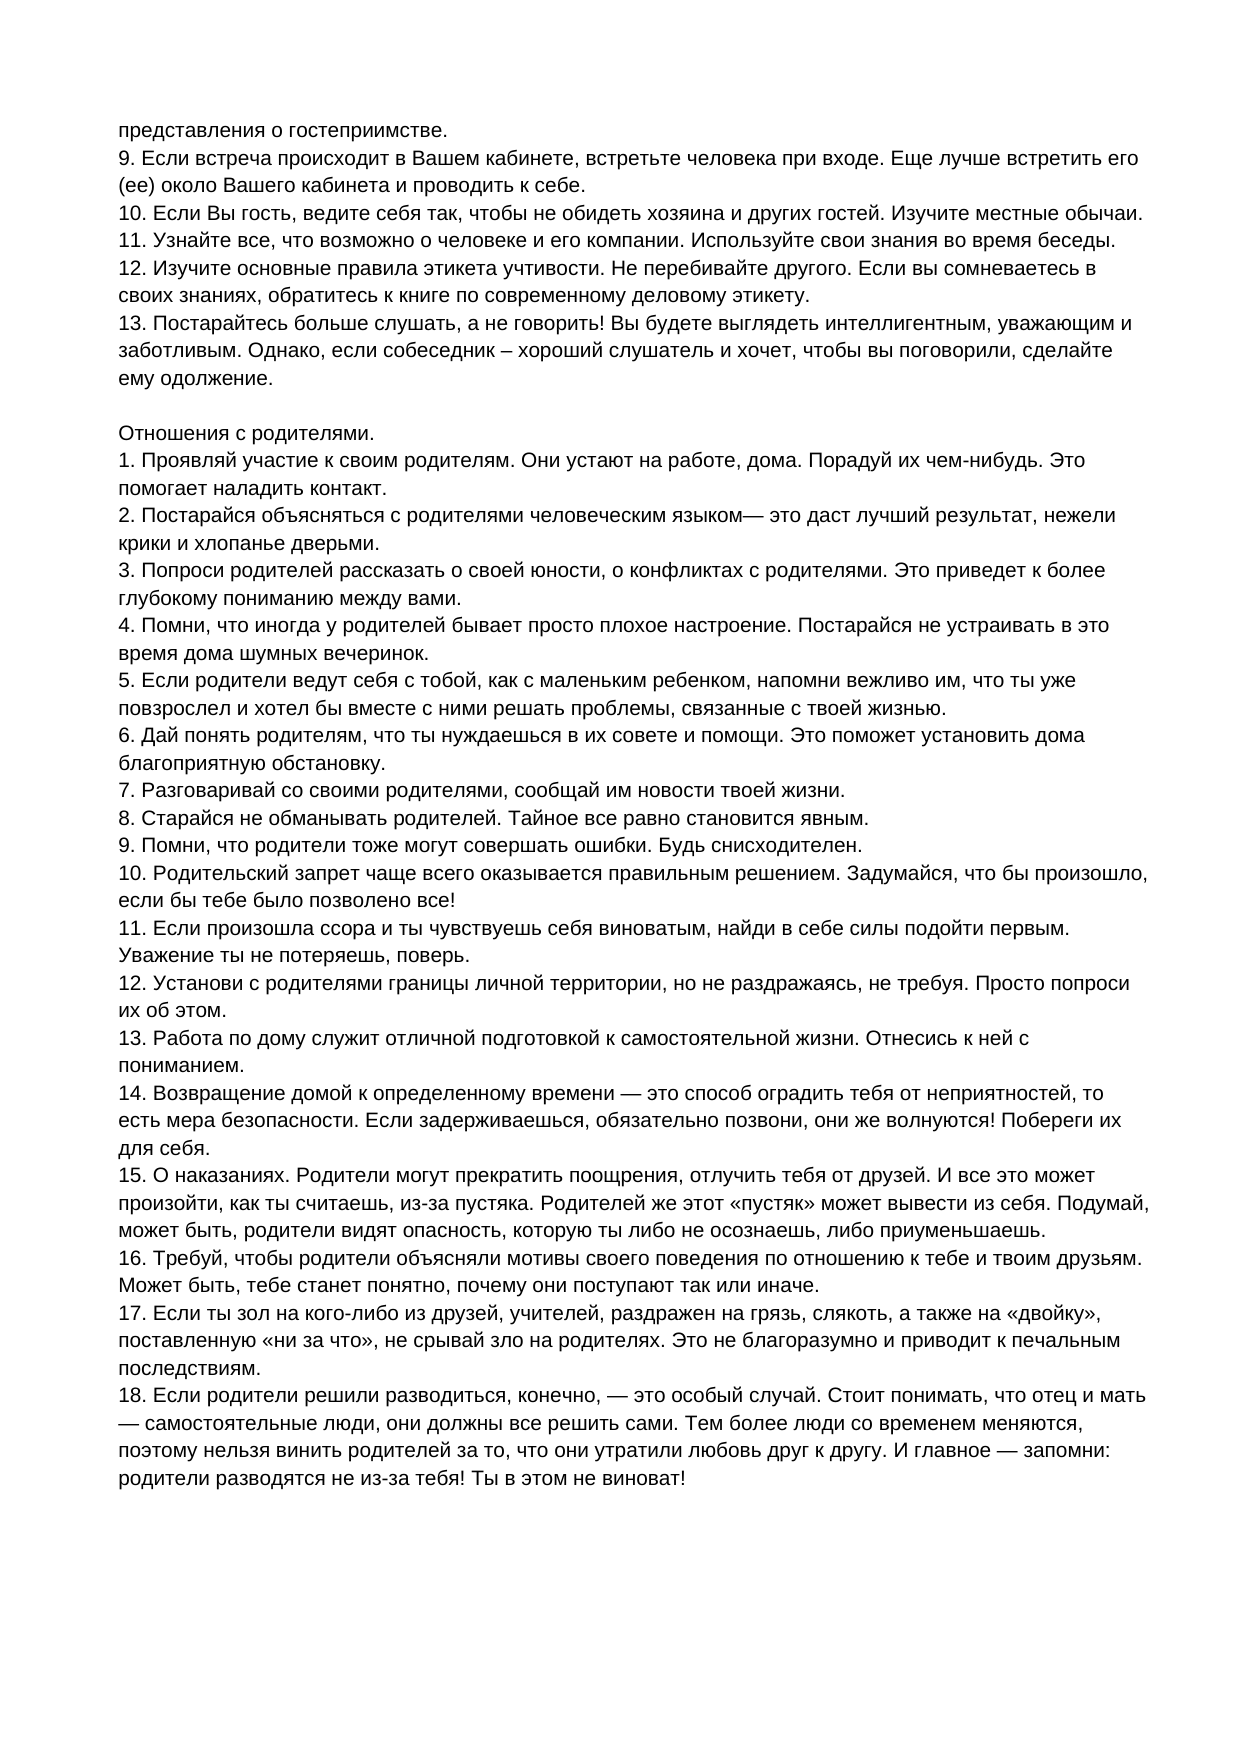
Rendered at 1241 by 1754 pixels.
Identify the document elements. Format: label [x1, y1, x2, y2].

text [118, 118, 1152, 1489]
